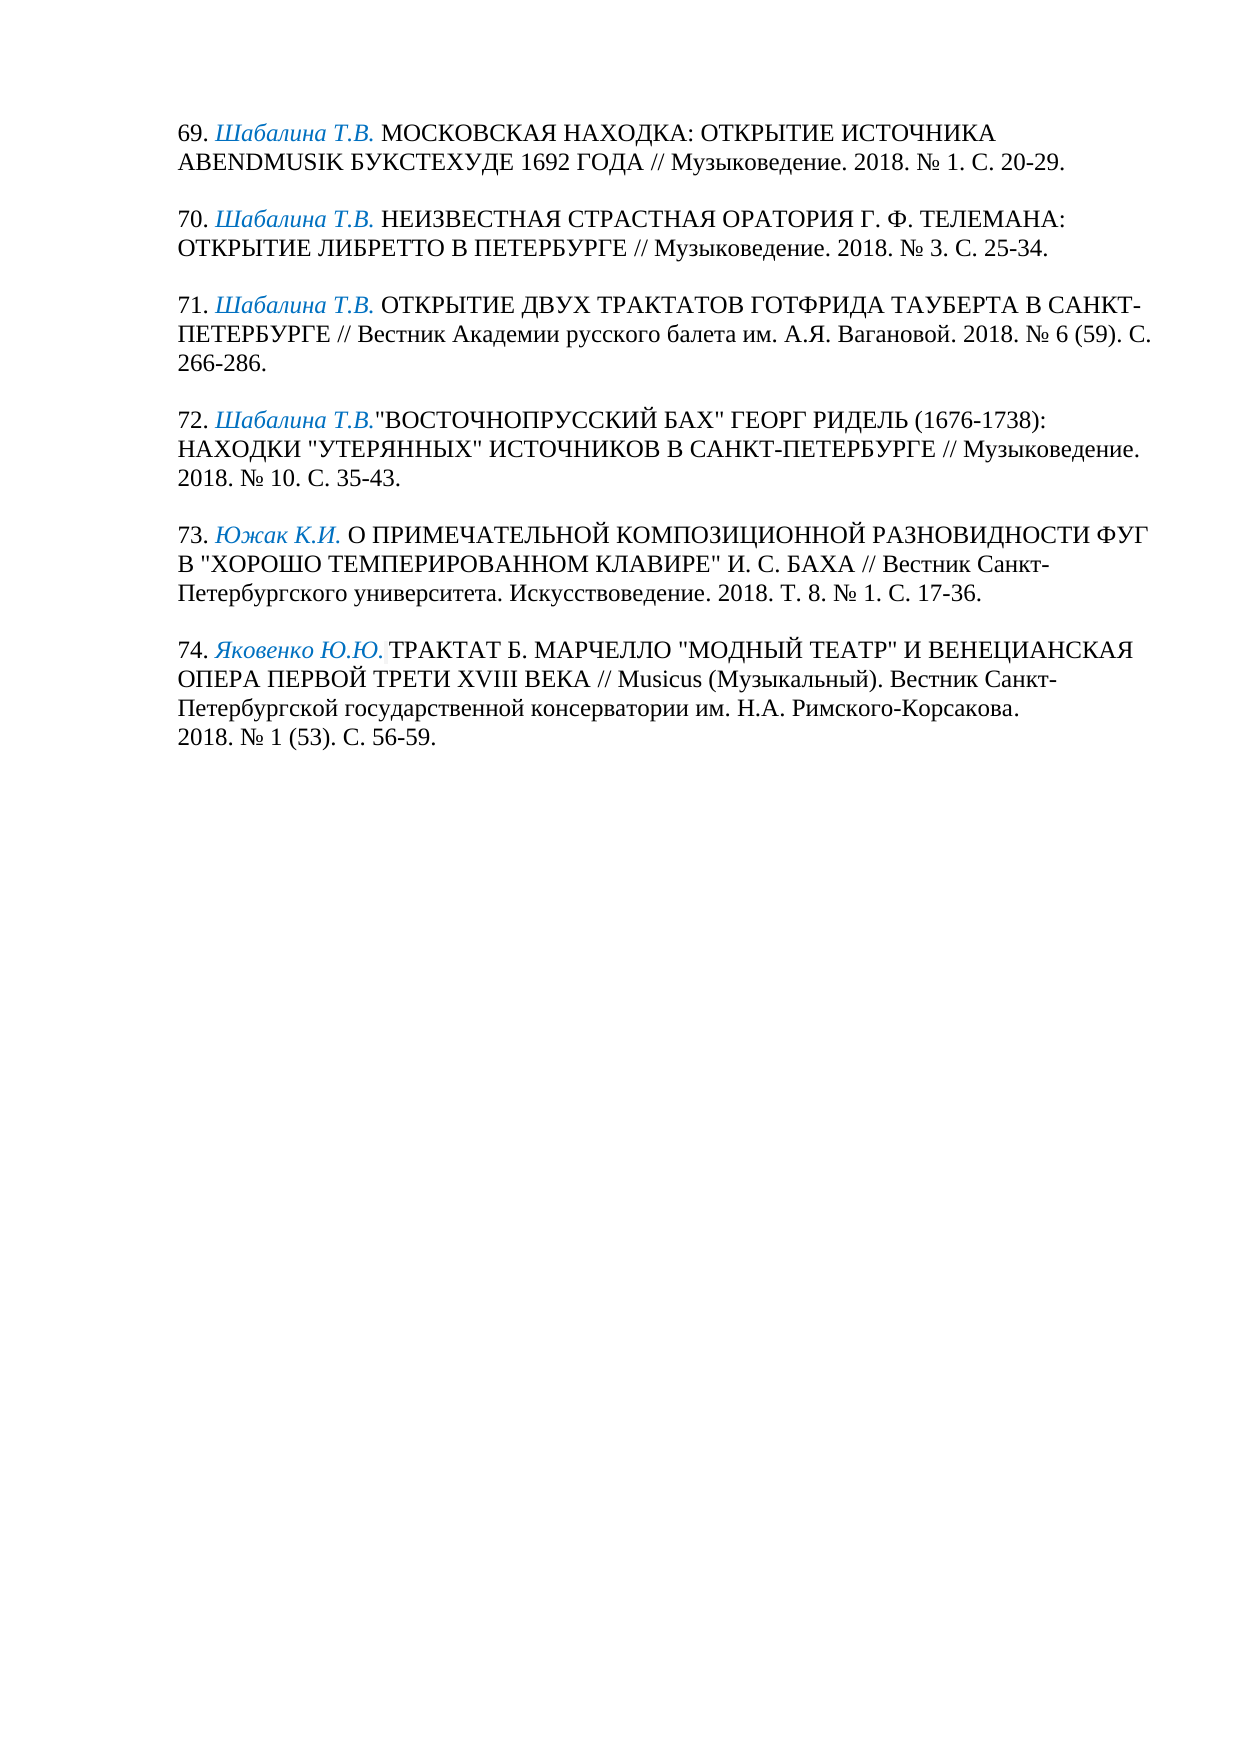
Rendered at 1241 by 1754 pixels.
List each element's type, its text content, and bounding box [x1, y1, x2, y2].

text 73. Южак К.И. О ПРИМЕЧАТЕЛЬНОЙ КОМПОЗИЦИОННОЙ РАЗНОВИДНОСТИ ФУГ В "ХОРОШО ТЕМПЕРИРОВАННОМ КЛАВИРЕ" И. С. БАХА // Вестник Санкт-Петербургского университета. Искусствоведение. 2018. Т. 8. № 1. С. 17-36. [177, 521, 1152, 607]
text 69. Шабалина Т.В. МОСКОВСКАЯ НАХОДКА: ОТКРЫТИЕ ИСТОЧНИКА ABENDMUSIK БУКСТЕХУДЕ 1692 ГОДА // Музыковедение. 2018. № 1. С. 20-29. [177, 118, 1152, 176]
text 71. Шабалина Т.В. ОТКРЫТИЕ ДВУХ ТРАКТАТОВ ГОТФРИДА ТАУБЕРТА В САНКТ-ПЕТЕРБУРГЕ // Вестник Академии русского балета им. А.Я. Вагановой. 2018. № 6 (59). С. 266-286. [177, 291, 1152, 377]
text 70. Шабалина Т.В. НЕИЗВЕСТНАЯ СТРАСТНАЯ ОРАТОРИЯ Г. Ф. ТЕЛЕМАНА: ОТКРЫТИЕ ЛИБРЕТТО В ПЕТЕРБУРГЕ // Музыковедение. 2018. № 3. С. 25-34. [177, 204, 1152, 262]
text 74. Яковенко Ю.Ю. ТРАКТАТ Б. МАРЧЕЛЛО "МОДНЫЙ ТЕАТР" И ВЕНЕЦИАНСКАЯ ОПЕРА ПЕРВОЙ ТРЕТИ XVIII ВЕКА // Musicus (Музыкальный). Вестник Санкт-Петербургской государственной консерватории им. Н.А. Римского-Корсакова. 2018. № 1 (53). С. 56-59. [177, 636, 1152, 751]
text 72. Шабалина Т.В."ВОСТОЧНОПРУССКИЙ БАХ" ГЕОРГ РИДЕЛЬ (1676-1738): НАХОДКИ "УТЕРЯННЫХ" ИСТОЧНИКОВ В САНКТ-ПЕТЕРБУРГЕ // Музыковедение. 2018. № 10. С. 35-43. [177, 406, 1152, 492]
